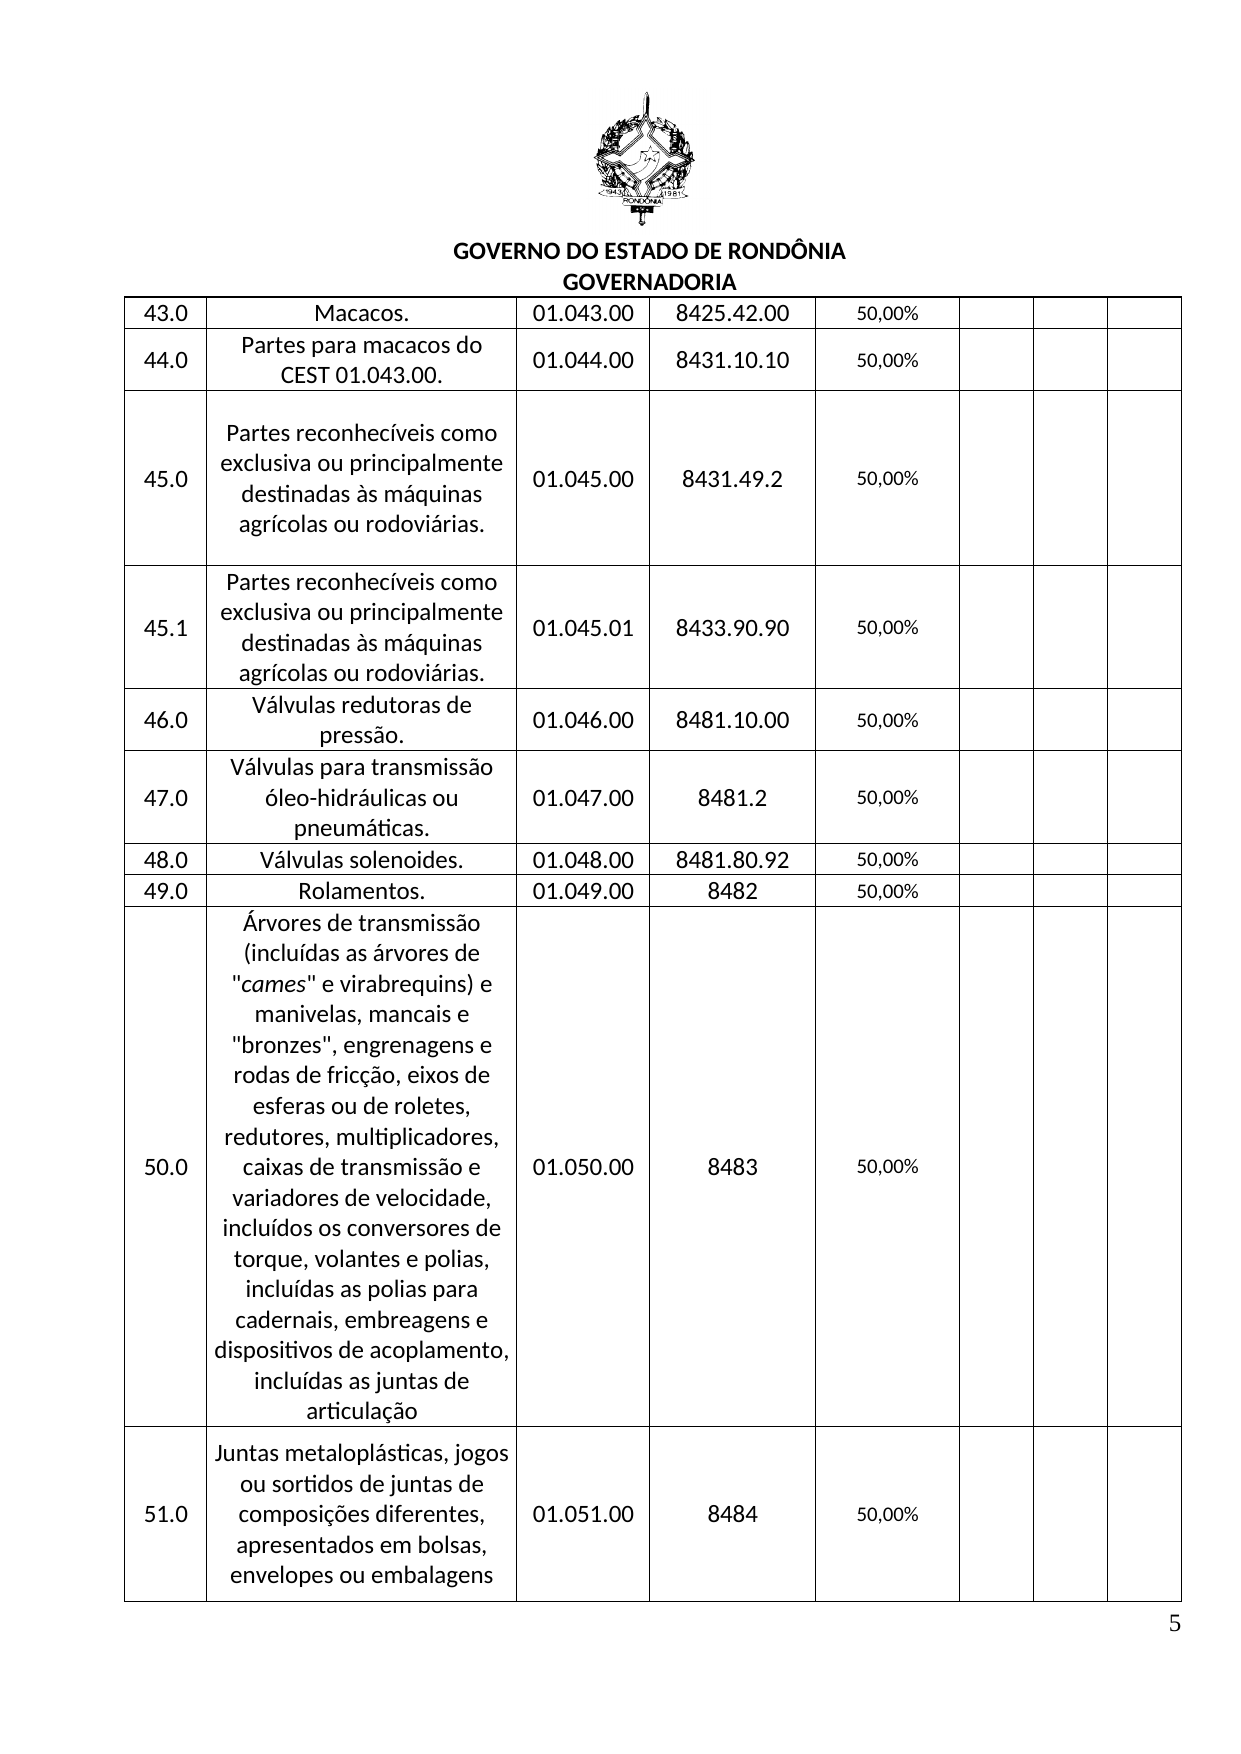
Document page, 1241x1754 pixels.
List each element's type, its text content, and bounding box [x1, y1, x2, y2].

table_cell 8481.2 [650, 751, 815, 843]
table_cell 8482 [650, 875, 815, 906]
table_cell 01.048.00 [517, 844, 649, 874]
table_cell 01.047.00 [517, 751, 649, 843]
table_cell 49.0 [125, 875, 206, 906]
table_cell 44.0 [125, 329, 206, 390]
table_cell 50,00% [816, 907, 959, 1426]
table_cell [960, 907, 1033, 1426]
table_cell [1034, 298, 1107, 328]
table_cell 01.043.00 [517, 298, 649, 328]
table_cell 50,00% [816, 1427, 959, 1601]
table_cell 50,00% [816, 298, 959, 328]
table_cell 45.0 [125, 391, 206, 565]
table_cell 8481.80.92 [650, 844, 815, 874]
table_cell [1034, 689, 1107, 750]
table_cell 47.0 [125, 751, 206, 843]
table_cell [1108, 844, 1181, 874]
table_cell 01.045.01 [517, 566, 649, 688]
table_cell 8484 [650, 1427, 815, 1601]
table_cell 50,00% [816, 689, 959, 750]
table_cell [960, 566, 1033, 688]
table_cell [1034, 751, 1107, 843]
table_cell [1034, 875, 1107, 906]
table_cell 8481.10.00 [650, 689, 815, 750]
table_cell 50,00% [816, 844, 959, 874]
table_cell 50,00% [816, 751, 959, 843]
table_cell Macacos. [207, 298, 516, 328]
table_cell [1034, 391, 1107, 565]
table_cell [960, 329, 1033, 390]
table_cell 01.049.00 [517, 875, 649, 906]
table_cell [1108, 391, 1181, 565]
table_cell [1108, 907, 1181, 1426]
table_cell 48.0 [125, 844, 206, 874]
table_cell [960, 875, 1033, 906]
table_cell [960, 391, 1033, 565]
table_cell [1108, 1427, 1181, 1601]
table_cell [960, 751, 1033, 843]
table_cell 43.0 [125, 298, 206, 328]
table_cell 8431.49.2 [650, 391, 815, 565]
table_cell [1108, 875, 1181, 906]
table_cell [960, 1427, 1033, 1601]
table_cell 01.050.00 [517, 907, 649, 1426]
table_cell Válvulas para transmissão óleo-hidráulicas ou pneumáticas. [207, 751, 516, 843]
table_cell 01.045.00 [517, 391, 649, 565]
table_cell [1108, 298, 1181, 328]
table_cell Partes para macacos do CEST 01.043.00. [207, 329, 516, 390]
table_cell [1108, 566, 1181, 688]
table_cell 50.0 [125, 907, 206, 1426]
table_cell [1034, 907, 1107, 1426]
table_cell 46.0 [125, 689, 206, 750]
table_cell Partes reconhecíveis como exclusiva ou principalmente destinadas às máquinas agrícolas ou rodoviárias. [207, 566, 516, 688]
table_cell 01.044.00 [517, 329, 649, 390]
table_cell 50,00% [816, 875, 959, 906]
table_cell 01.046.00 [517, 689, 649, 750]
table_cell [1034, 844, 1107, 874]
table_cell [1108, 689, 1181, 750]
table_cell 8433.90.90 [650, 566, 815, 688]
table_cell Válvulas redutoras de pressão. [207, 689, 516, 750]
table_cell 50,00% [816, 391, 959, 565]
table_cell 01.051.00 [517, 1427, 649, 1601]
table_cell 50,00% [816, 566, 959, 688]
table_cell [960, 689, 1033, 750]
table_cell 8483 [650, 907, 815, 1426]
table_cell [1034, 1427, 1107, 1601]
table_cell 51.0 [125, 1427, 206, 1601]
table_cell [960, 844, 1033, 874]
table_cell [207, 1427, 516, 1601]
table_cell [1034, 329, 1107, 390]
table_cell 50,00% [816, 329, 959, 390]
table_cell Partes reconhecíveis como exclusiva ou principalmente destinadas às máquinas agrícolas ou rodoviárias. [207, 391, 516, 565]
table_cell 45.1 [125, 566, 206, 688]
table_cell Válvulas solenoides. [207, 844, 516, 874]
table_cell [1034, 566, 1107, 688]
table_cell [1108, 329, 1181, 390]
table_cell [960, 298, 1033, 328]
table_cell 8425.42.00 [650, 298, 815, 328]
table_cell Árvores de transmissão (incluídas as árvores de "cames" e virabrequins) e manivelas, mancais e "bronzes", engrenagens e rodas de fricção, eixos de esferas ou de roletes, redutores, multiplicadores, caixas de transmissão e variadores de velocidade, incluídos os conversores de torque, volantes e polias, incluídas as polias para cadernais, embreagens e dispositivos de acoplamento, incluídas as juntas de articulação [207, 907, 516, 1426]
table_cell [1108, 751, 1181, 843]
table_cell 8431.10.10 [650, 329, 815, 390]
table_cell Rolamentos. [207, 875, 516, 906]
